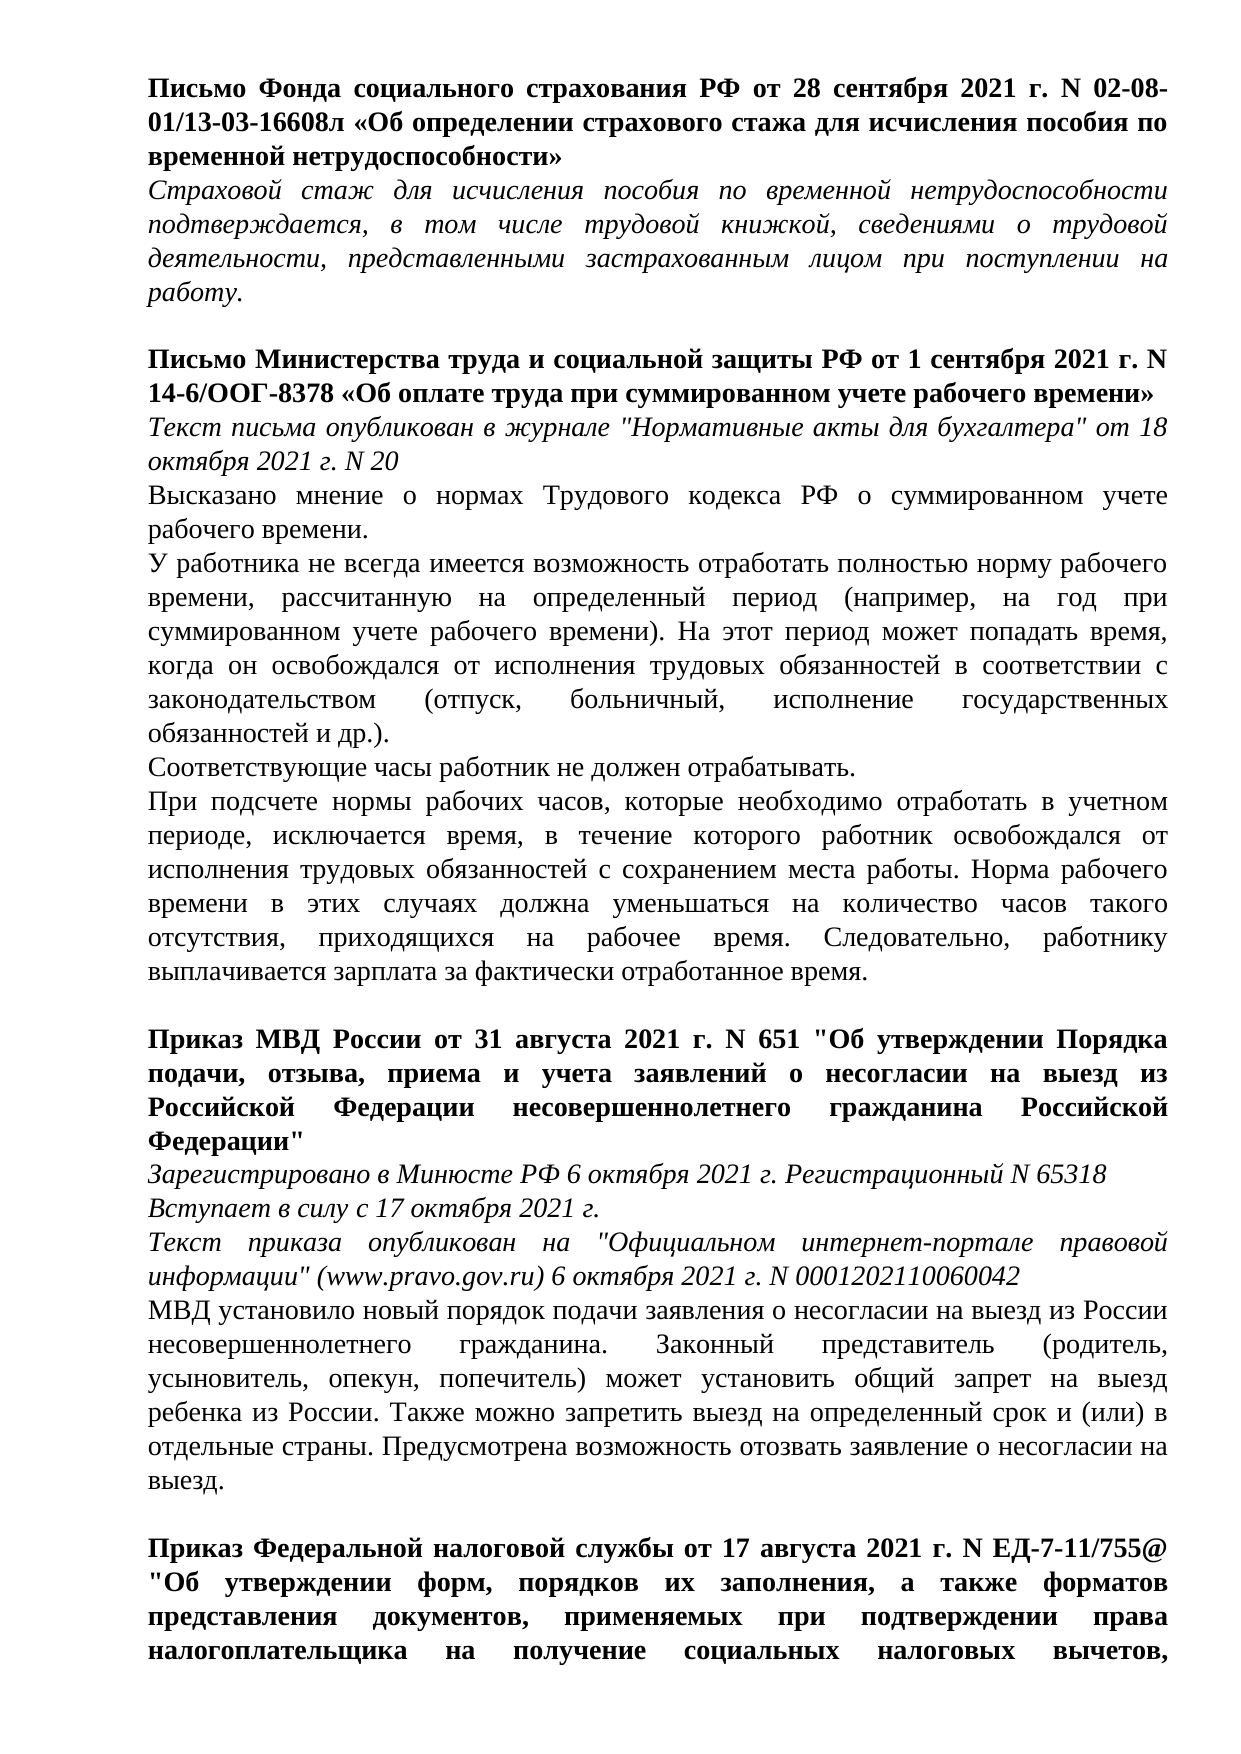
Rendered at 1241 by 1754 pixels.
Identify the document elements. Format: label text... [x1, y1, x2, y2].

text Вступает в силу с 17 октября 2021 г. [148, 1191, 1169, 1224]
text Текст приказа опубликован на "Официальном интернет-портале правовой информации" (www.pravo.gov.ru) 6 октября 2021 г. N 0001202110060042 [148, 1225, 1169, 1292]
text Приказ МВД России от 31 августа 2021 г. N 651 "Об утверждении Порядка подачи, отзыва, приема и учета заявлений о несогласии на выезд из Российской Федерации несовершеннолетнего гражданина Российской Федерации" [148, 1022, 1169, 1156]
text При подсчете нормы рабочих часов, которые необходимо отработать в учетном периоде, исключается время, в течение которого работник освобождался от исполнения трудовых обязанностей с сохранением места работы. Норма рабочего времени в этих случаях должна уменьшаться на количество часов такого отсутствия, приходящихся на рабочее время. Следовательно, работнику выплачивается зарплата за фактически отработанное время. [148, 784, 1169, 986]
text Высказано мнение о нормах Трудового кодекса РФ о суммированном учете рабочего времени. [148, 478, 1169, 545]
text Страховой стаж для исчисления пособия по временной нетрудоспособности подтверждается, в том числе трудовой книжкой, сведениями о трудовой деятельности, представленными застрахованным лицом при поступлении на работу. [148, 273, 1169, 307]
text У работника не всегда имеется возможность отработать полностью норму рабочего времени, рассчитанную на определенный период (например, на год при суммированном учете рабочего времени). На этот период может попадать время, когда он освобождался от исполнения трудовых обязанностей в соответствии с законодательством (отпуск, больничный, исполнение государственных обязанностей и др.). [148, 546, 1169, 748]
text МВД установило новый порядок подачи заявления о несогласии на выезд из России несовершеннолетнего гражданина. Законный представитель (родитель, усыновитель, опекун, попечитель) может установить общий запрет на выезд ребенка из России. Также можно запретить выезд на определенный срок и (или) в отдельные страны. Предусмотрена возможность отозвать заявление о несогласии на выезд. [148, 1293, 1169, 1496]
text Соответствующие часы работник не должен отрабатывать. [148, 750, 1169, 782]
text Письмо Министерства труда и социальной защиты РФ от 1 сентября 2021 г. N 14-6/ООГ-8378 «Об оплате труда при суммированном учете рабочего времени» [148, 375, 1169, 409]
text Зарегистрировано в Минюсте РФ 6 октября 2021 г. Регистрационный N 65318 [148, 1157, 1169, 1190]
text Письмо Фонда социального страхования РФ от 28 сентября 2021 г. N 02-08-01/13-03-16608л «Об определении страхового стажа для исчисления пособия по временной нетрудоспособности» [148, 137, 1169, 171]
text Текст письма опубликован в журнале "Нормативные акты для бухгалтера" от 18 октября 2021 г. N 20 [148, 443, 1169, 477]
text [148, 1531, 1169, 1665]
